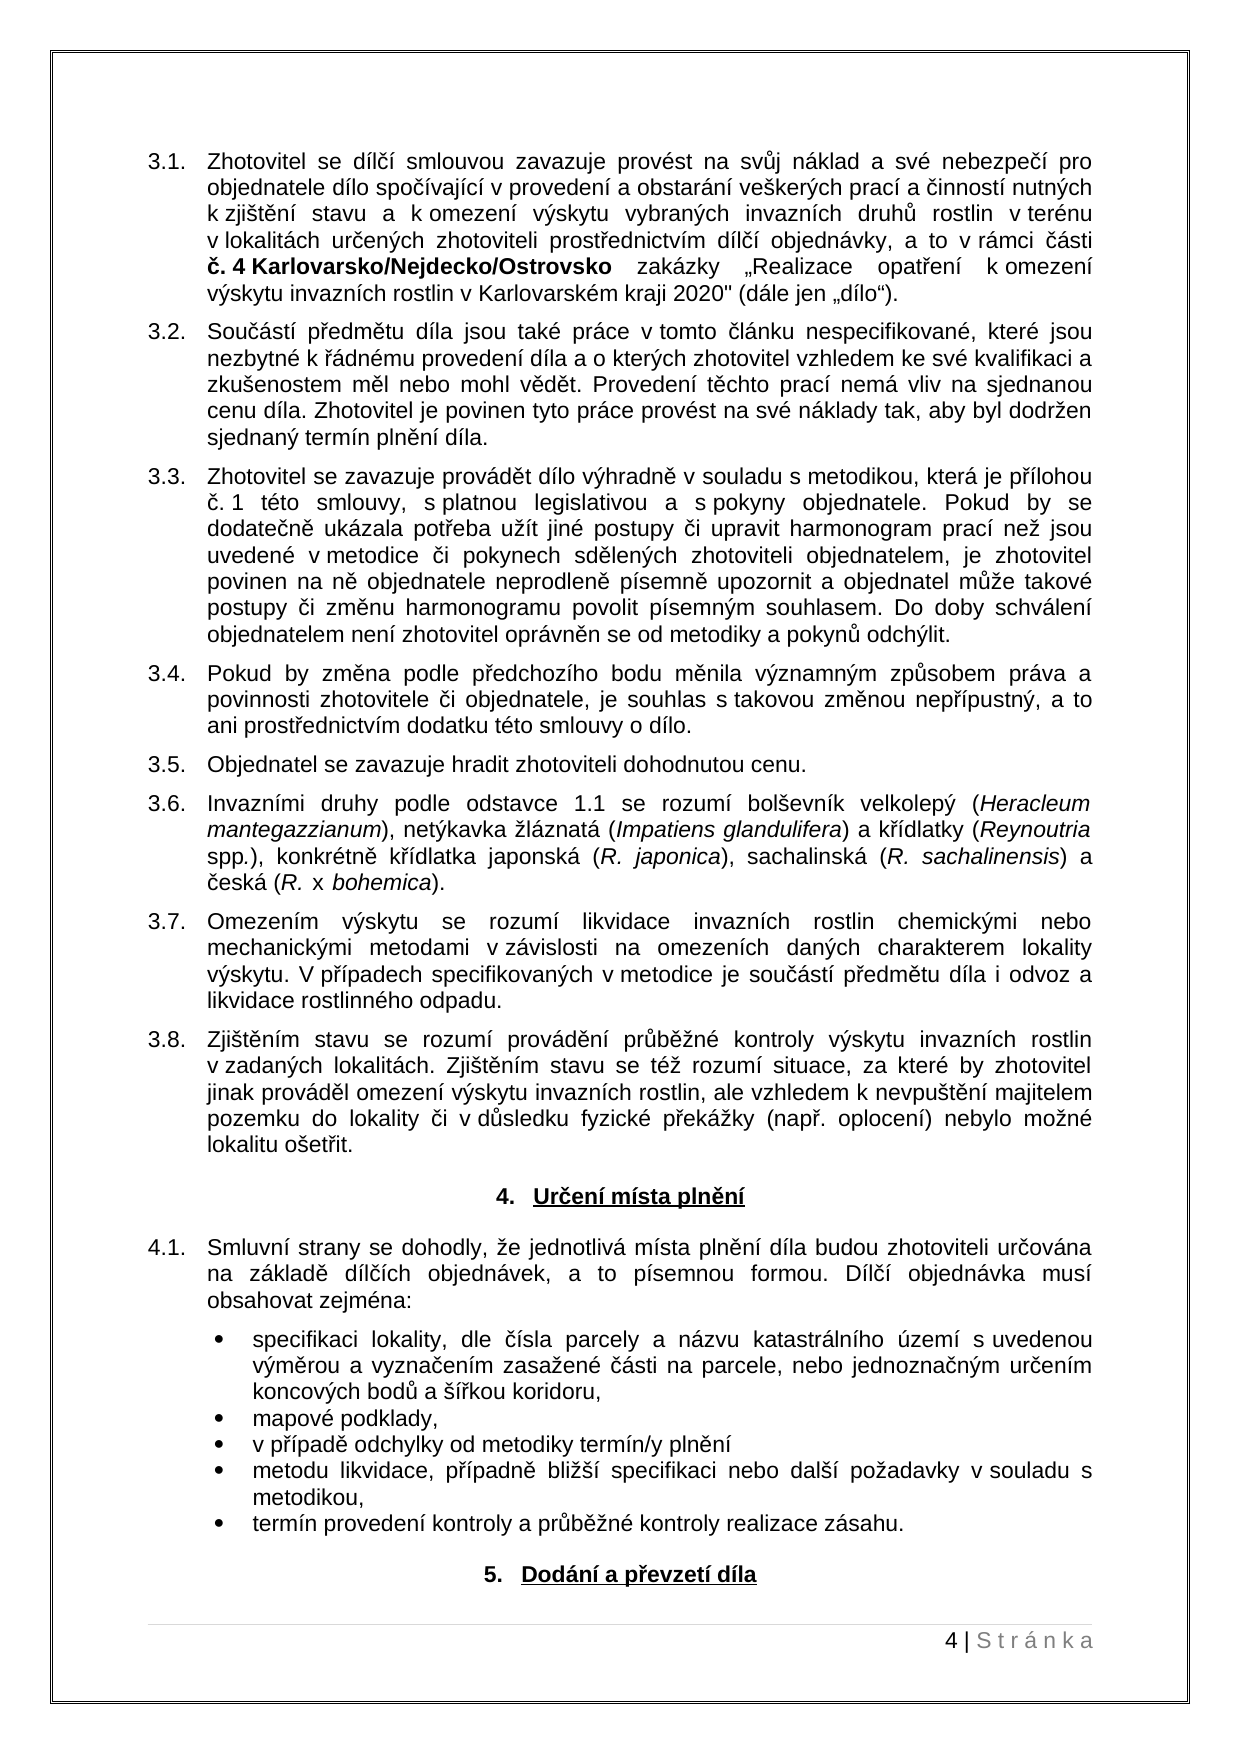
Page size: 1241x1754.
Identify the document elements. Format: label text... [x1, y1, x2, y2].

text Zhotovitel se dílčí smlouvou zavazuje provést na svůj náklad a své nebezpečí pro objednatele dílo spočívající v provedení a obstarání veškerých prací a činností nutných k zjištění stavu a k omezení výskytu vybraných invazních druhů rostlin v terénu v lokalitách určených zhotoviteli prostřednictvím dílčí objednávky, a to v rámci části č. 4 Karlovarsko/Nejdecko/Ostrovsko zakázky „Realizace opatření k omezení výskytu invazních rostlin v Karlovarském kraji 2020" (dále jen „dílo“). [148, 148, 1092, 306]
text Určení místa plnění [148, 1183, 1092, 1209]
text Pokud by změna podle předchozího bodu měnila významným způsobem práva a povinnosti zhotovitele či objednatele, je souhlas s takovou změnou nepřípustný, a to ani prostřednictvím dodatku této smlouvy o dílo. [148, 659, 1092, 739]
text Smluvní strany se dohodly, že jednotlivá místa plnění díla budou zhotoviteli určována na základě dílčích objednávek, a to písemnou formou. Dílčí objednávka musí obsahovat zejména: [148, 1234, 1092, 1313]
list v případě odchylky od metodiky termín/y plnění [215, 1431, 1092, 1457]
text Dodání a převzetí díla [148, 1561, 1092, 1588]
list mapové podklady, [215, 1404, 1092, 1431]
text Zhotovitel se zavazuje provádět dílo výhradně v souladu s metodikou, která je přílohou č. 1 této smlouvy, s platnou legislativou a s pokyny objednatele. Pokud by se dodatečně ukázala potřeba užít jiné postupy či upravit harmonogram prací než jsou uvedené v metodice či pokynech sdělených zhotoviteli objednatelem, je zhotovitel povinen na ně objednatele neprodleně písemně upozornit a objednatel může takové postupy či změnu harmonogramu povolit písemným souhlasem. Do doby schválení objednatelem není zhotovitel oprávněn se od metodiky a pokynů odchýlit. [148, 463, 1092, 647]
list specifikaci lokality, dle čísla parcely a názvu katastrálního území s uvedenou výměrou a vyznačením zasažené části na parcele, nebo jednoznačným určením koncových bodů a šířkou koridoru, [215, 1326, 1092, 1404]
text Invazními druhy podle odstavce 1.1 se rozumí bolševník velkolepý (Heracleum mantegazzianum), netýkavka žláznatá (Impatiens glandulifera) a křídlatky (Reynoutria spp.), konkrétně křídlatka japonská (R. japonica), sachalinská (R. sachalinensis) a česká (R. x bohemica). [148, 790, 1092, 895]
list metodu likvidace, případně bližší specifikaci nebo další požadavky v souladu s metodikou, [215, 1457, 1092, 1510]
text Omezením výskytu se rozumí likvidace invazních rostlin chemickými nebo mechanickými metodami v závislosti na omezeních daných charakterem lokality výskytu. V případech specifikovaných v metodice je součástí předmětu díla i odvoz a likvidace rostlinného odpadu. [148, 908, 1092, 1013]
list termín provedení kontroly a průběžné kontroly realizace zásahu. [215, 1510, 1092, 1536]
text Objednatel se zavazuje hradit zhotoviteli dohodnutou cenu. [148, 751, 1092, 777]
text Zjištěním stavu se rozumí provádění průběžné kontroly výskytu invazních rostlin v zadaných lokalitách. Zjištěním stavu se též rozumí situace, za které by zhotovitel jinak prováděl omezení výskytu invazních rostlin, ale vzhledem k nevpuštění majitelem pozemku do lokality či v důsledku fyzické překážky (např. oplocení) nebylo možné lokalitu ošetřit. [148, 1026, 1092, 1158]
text Součástí předmětu díla jsou také práce v tomto článku nespecifikované, které jsou nezbytné k řádnému provedení díla a o kterých zhotovitel vzhledem ke své kvalifikaci a zkušenostem měl nebo mohl vědět. Provedení těchto prací nemá vliv na sjednanou cenu díla. Zhotovitel je povinen tyto práce provést na své náklady tak, aby byl dodržen sjednaný termín plnění díla. [148, 318, 1092, 450]
